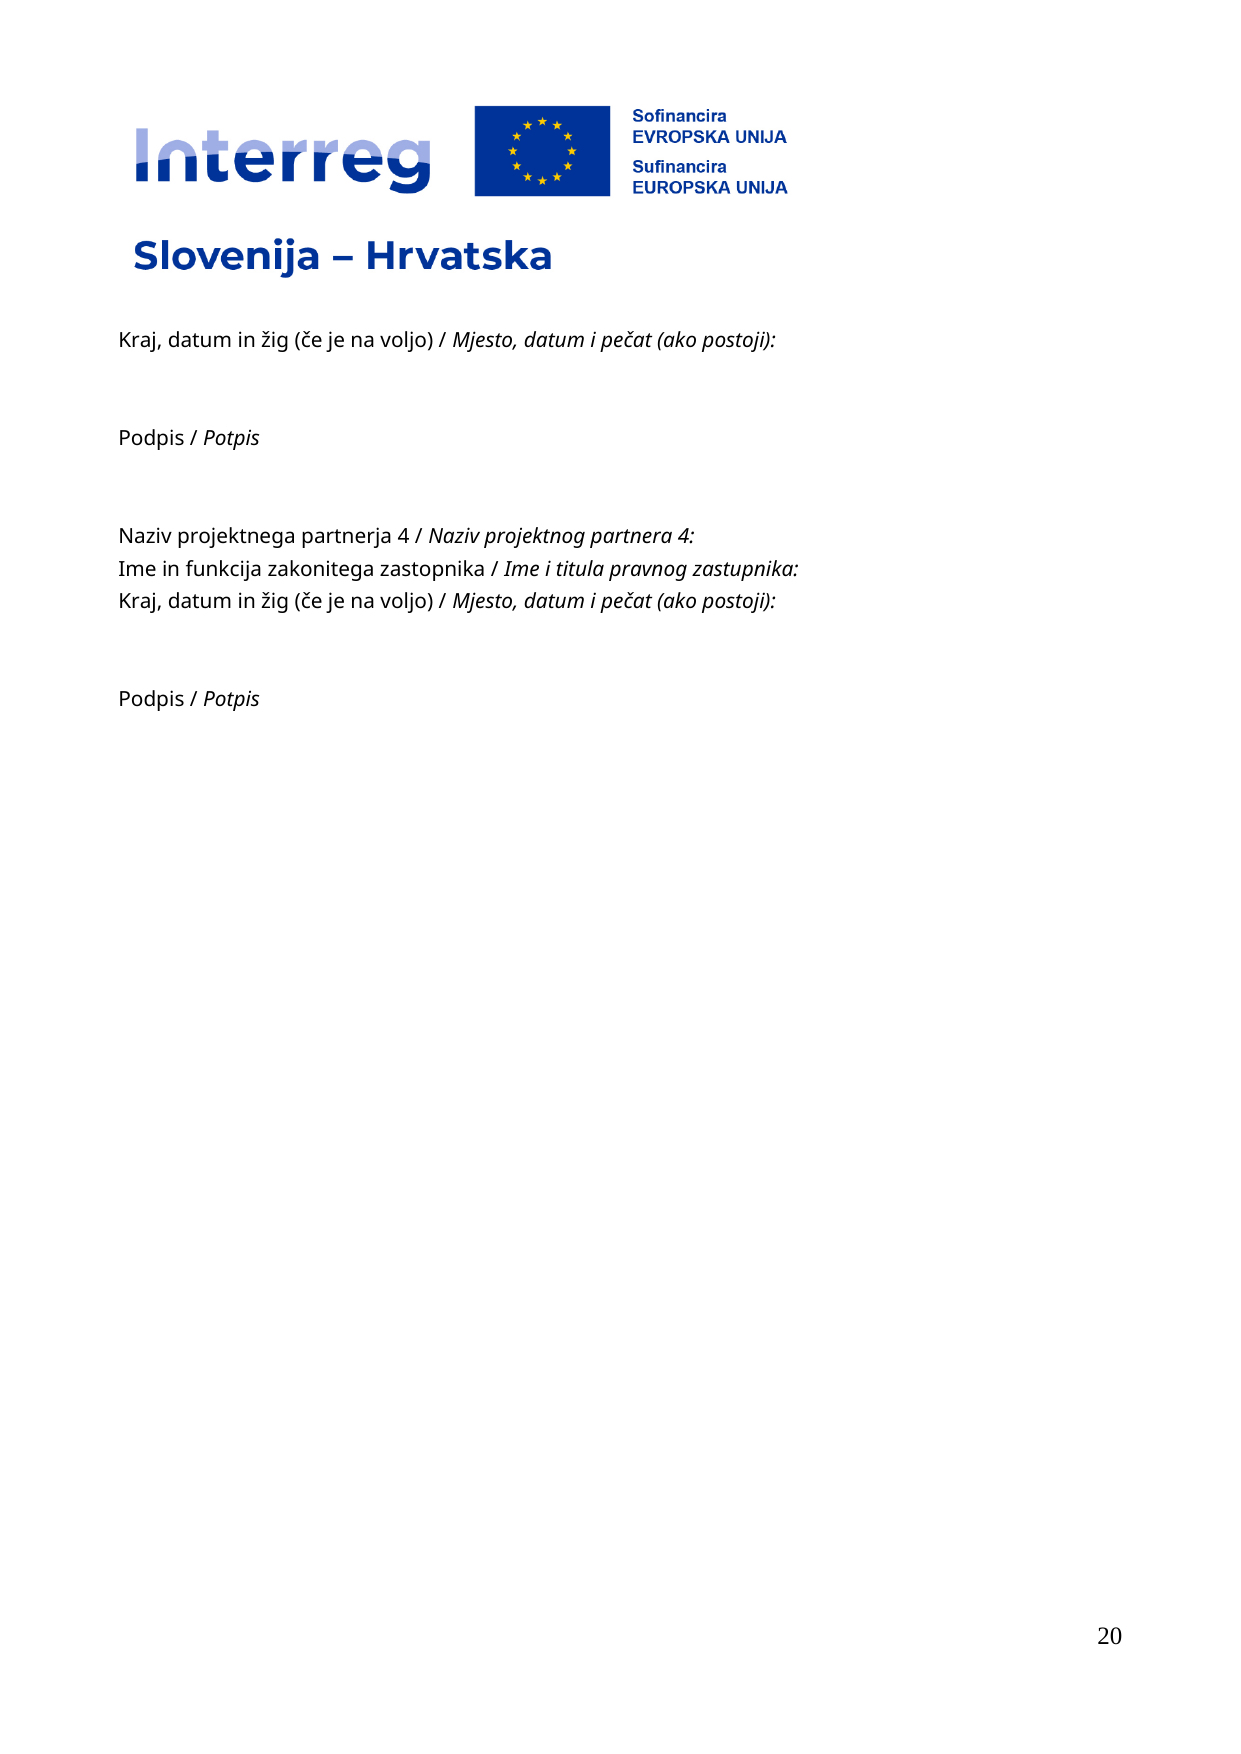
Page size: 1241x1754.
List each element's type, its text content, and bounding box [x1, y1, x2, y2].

text Podpis / Potpis [118, 684, 1122, 713]
picture [118, 75, 866, 297]
text Naziv projektnega partnerja 4 / Naziv projektnog partnera 4: [118, 521, 1122, 550]
text Kraj, datum in žig (če je na voljo) / Mjesto, datum i pečat (ako postoji): [118, 586, 1122, 615]
text Podpis / Potpis [118, 423, 1122, 452]
text Kraj, datum in žig (če je na voljo) / Mjesto, datum i pečat (ako postoji): [118, 326, 1122, 354]
text Ime in funkcija zakonitega zastopnika / Ime i titula pravnog zastupnika: [118, 554, 1122, 582]
